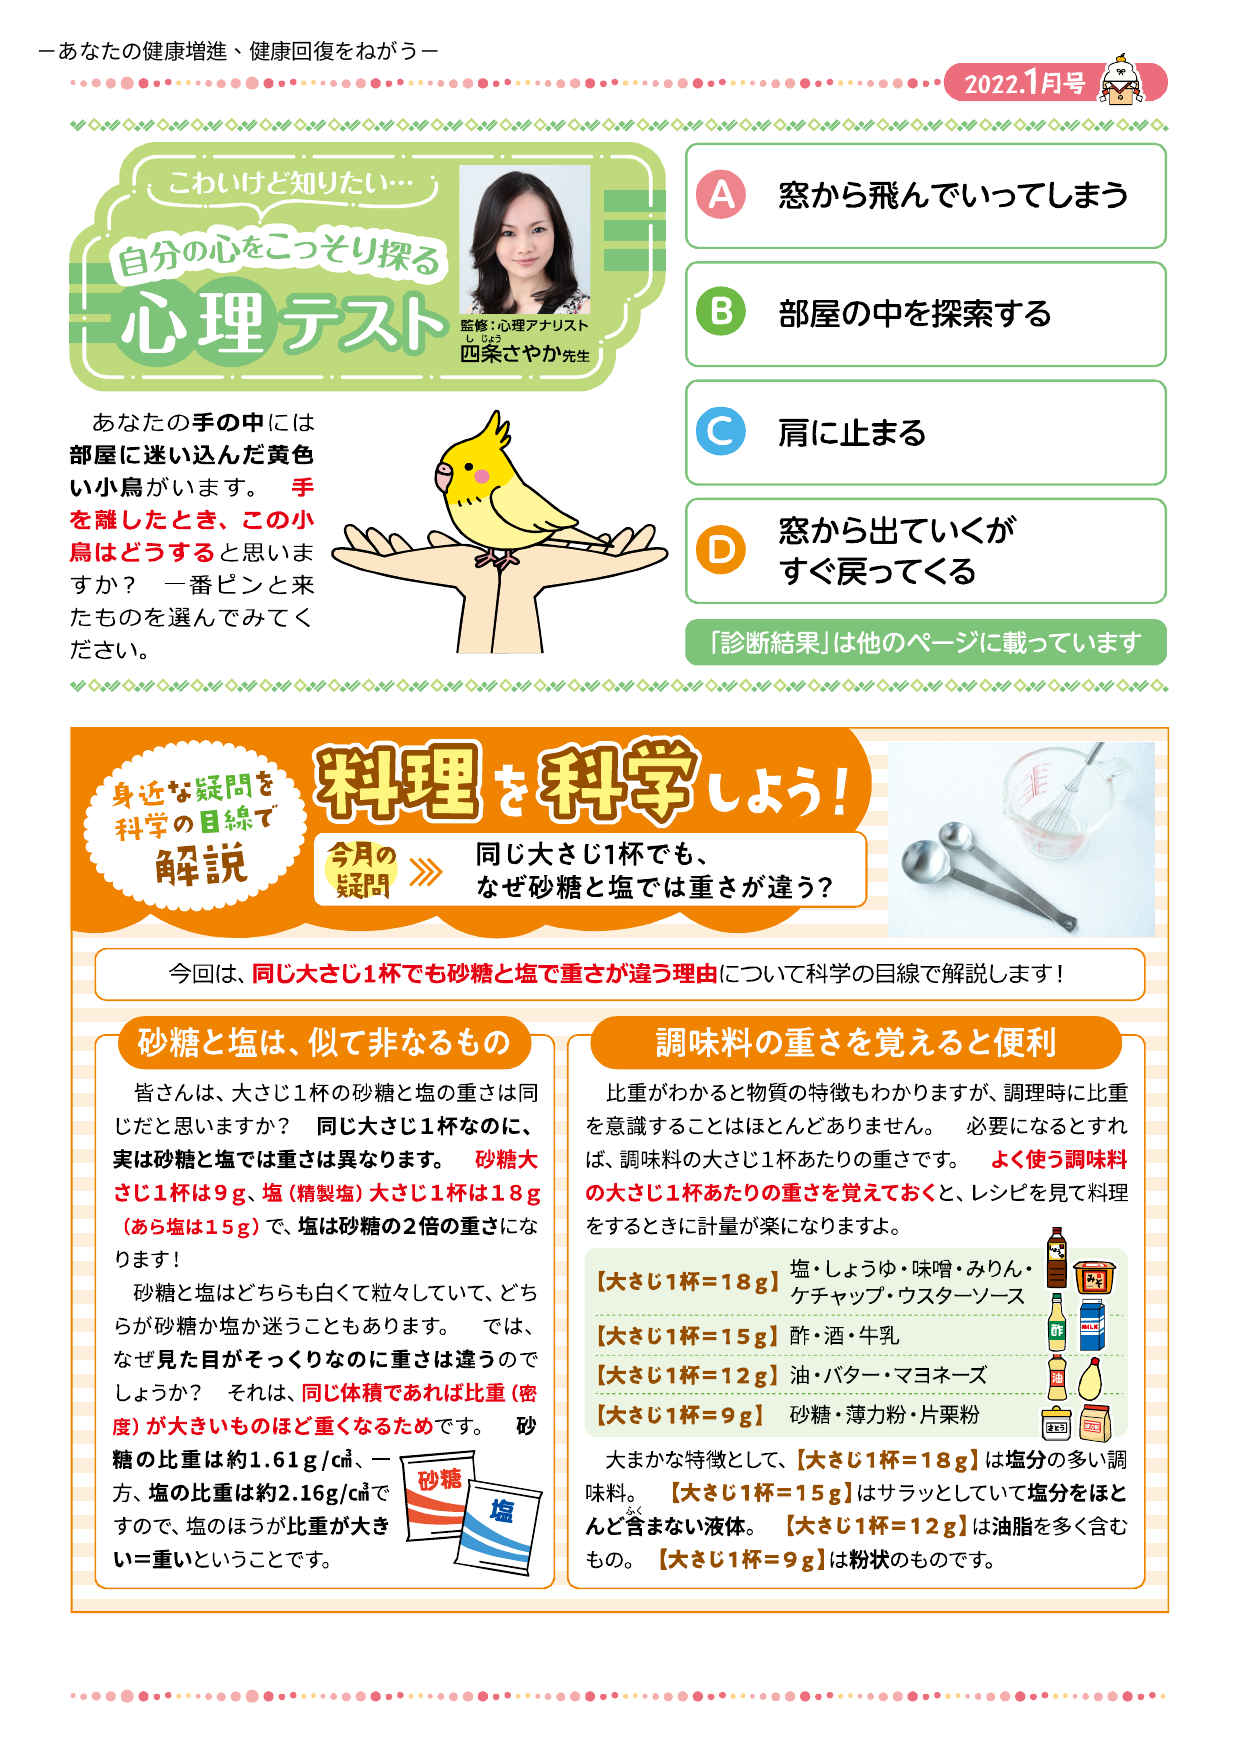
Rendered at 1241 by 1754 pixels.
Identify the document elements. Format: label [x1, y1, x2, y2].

picture [459, 165, 591, 314]
picture [888, 742, 1155, 937]
